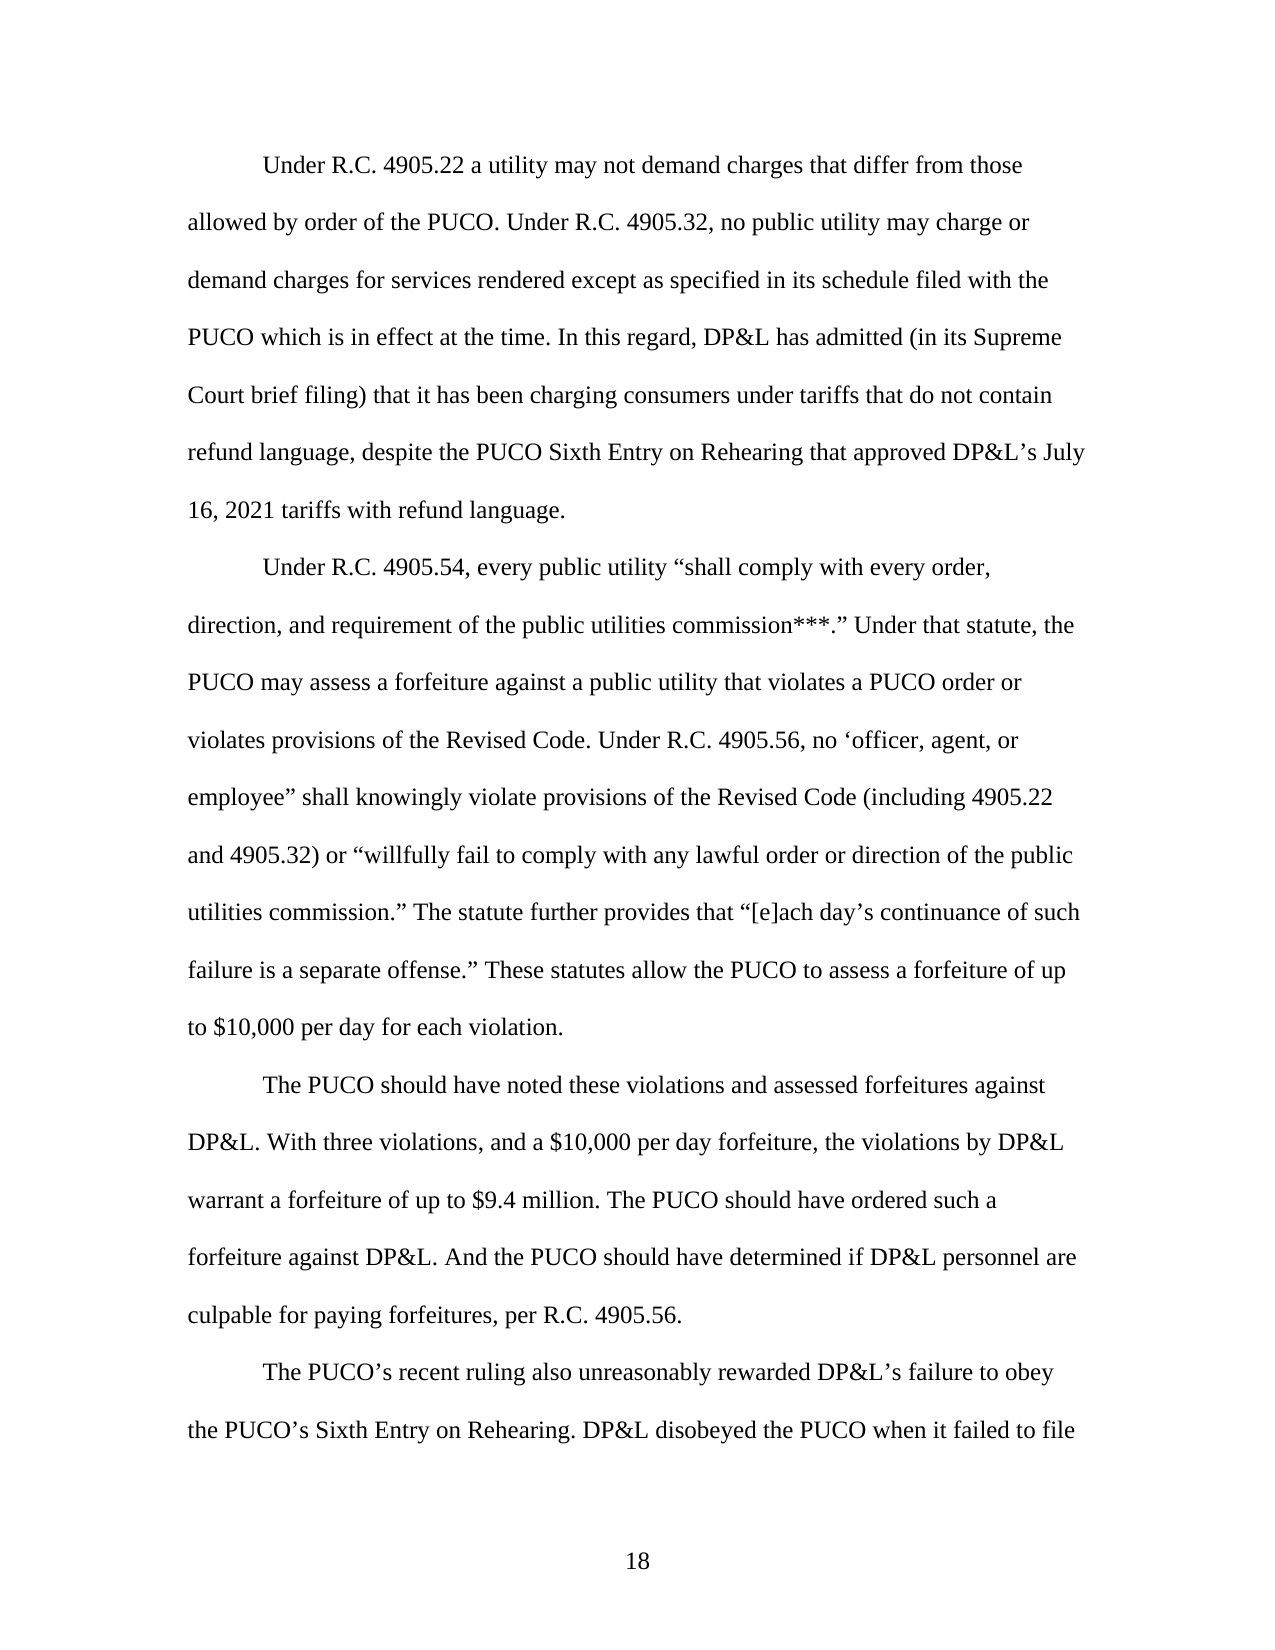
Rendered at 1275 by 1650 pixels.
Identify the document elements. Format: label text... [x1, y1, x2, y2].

text Under R.C. 4905.54, every public utility “shall comply with every order, direction, and requirement of the public utilities commission***.” Under that statute, the PUCO may assess a forfeiture against a public utility that violates a PUCO order or violates provisions of the Revised Code. Under R.C. 4905.56, no ‘officer, agent, or employee” shall knowingly violate provisions of the Revised Code (including 4905.22 and 4905.32) or “willfully fail to comply with any lawful order or direction of the public utilities commission.” The statute further provides that “[e]ach day’s continuance of such failure is a separate offense.” These statutes allow the PUCO to assess a forfeiture of up to $10,000 per day for each violation. [187, 552, 1087, 1041]
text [187, 1357, 1087, 1444]
text Under R.C. 4905.22 a utility may not demand charges that differ from those allowed by order of the PUCO. Under R.C. 4905.32, no public utility may charge or demand charges for services rendered except as specified in its schedule filed with the PUCO which is in effect at the time. In this regard, DP&L has admitted (in its Supreme Court brief filing) that it has been charging consumers under tariffs that do not contain refund language, despite the PUCO Sixth Entry on Rehearing that approved DP&L’s July 16, 2021 tariffs with refund language. [187, 150, 1087, 524]
text The PUCO should have noted these violations and assessed forfeitures against DP&L. With three violations, and a $10,000 per day forfeiture, the violations by DP&L warrant a forfeiture of up to $9.4 million. The PUCO should have ordered such a forfeiture against DP&L. And the PUCO should have determined if DP&L personnel are culpable for paying forfeitures, per R.C. 4905.56. [187, 1070, 1087, 1329]
